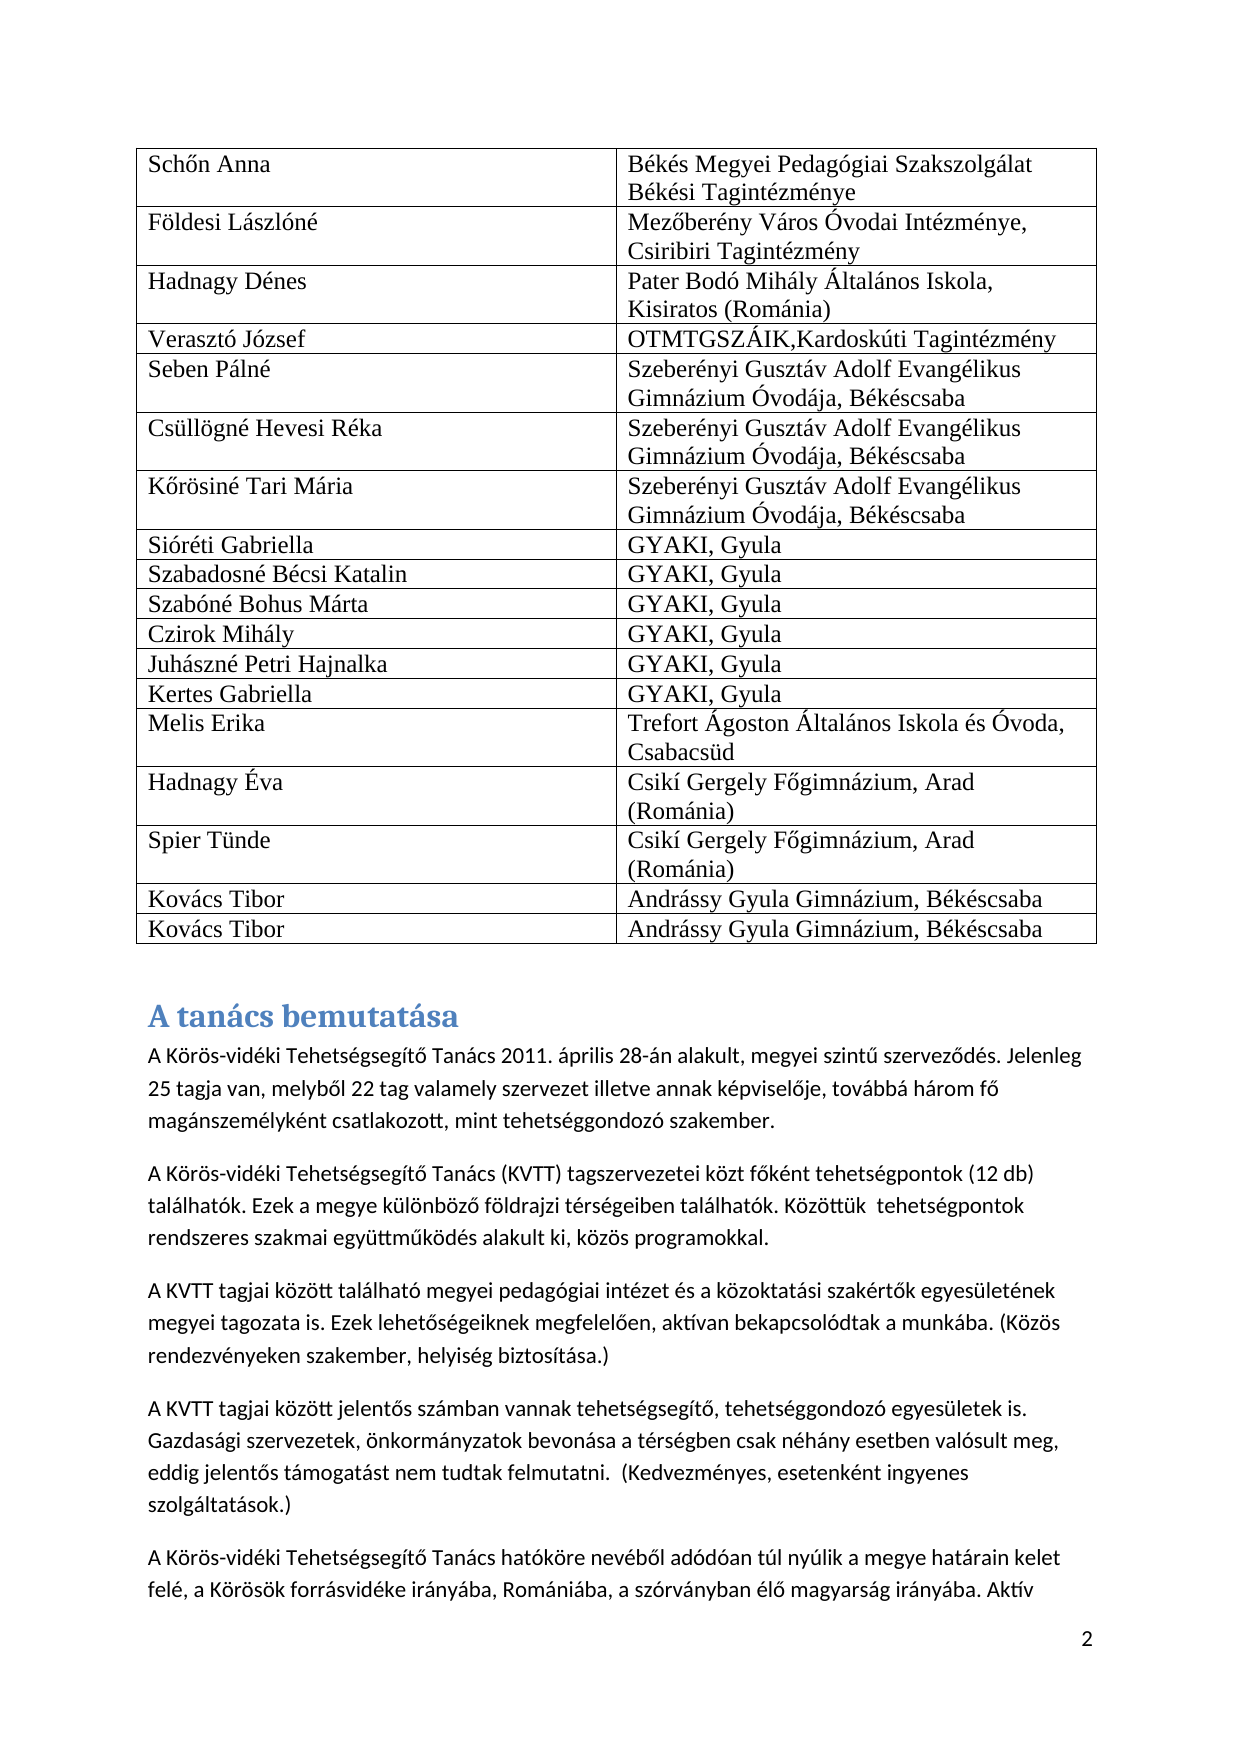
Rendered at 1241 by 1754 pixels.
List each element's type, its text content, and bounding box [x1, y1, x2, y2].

table_cell Andrássy Gyula Gimnázium, Békéscsaba [617, 914, 1096, 943]
table_cell Szeberényi Gusztáv Adolf Evangélikus Gimnázium Óvodája, Békéscsaba [617, 471, 1096, 529]
table_cell Csikí Gergely Főgimnázium, Arad (Románia) [617, 826, 1096, 883]
table_cell Békés Megyei Pedagógiai Szakszolgálat Békési Tagintézménye [617, 149, 1096, 206]
table_cell Juhászné Petri Hajnalka [137, 649, 616, 678]
table_cell Kovács Tibor [137, 884, 616, 913]
table_cell Kőrösiné Tari Mária [137, 471, 616, 529]
text A Körös-vidéki Tehetségsegítő Tanács 2011. április 28-án alakult, megyei szintű szerveződés. Jelenleg 25 tagja van, melyből 22 tag valamely szervezet illetve annak képviselője, továbbá három fő magánszemélyként csatlakozott, mint tehetséggondozó szakember. [148, 1042, 1093, 1134]
table_cell GYAKI, Gyula [617, 589, 1096, 618]
table_cell Mezőberény Város Óvodai Intézménye, Csiribiri Tagintézmény [617, 207, 1096, 265]
table_cell Hadnagy Dénes [137, 266, 616, 323]
table_cell Szeberényi Gusztáv Adolf Evangélikus Gimnázium Óvodája, Békéscsaba [617, 354, 1096, 412]
text A Körös-vidéki Tehetségsegítő Tanács (KVTT) tagszervezetei közt főként tehetségpontok (12 db) találhatók. Ezek a megye különböző földrajzi térségeiben találhatók. Közöttük tehetségpontok rendszeres szakmai együttműködés alakult ki, közös programokkal. [148, 1159, 1093, 1251]
table_cell Hadnagy Éva [137, 767, 616, 824]
table_cell Kertes Gabriella [137, 679, 616, 707]
table_cell Schőn Anna [137, 149, 616, 206]
text A KVTT tagjai között jelentős számban vannak tehetségsegítő, tehetséggondozó egyesületek is. Gazdasági szervezetek, önkormányzatok bevonása a térségben csak néhány esetben valósult meg, eddig jelentős támogatást nem tudtak felmutatni. (Kedvezményes, esetenként ingyenes szolgáltatások.) [148, 1394, 1093, 1518]
table_cell Verasztó József [137, 324, 616, 353]
table_cell Pater Bodó Mihály Általános Iskola, Kisiratos (Románia) [617, 266, 1096, 323]
table_cell Csüllögné Hevesi Réka [137, 413, 616, 470]
table_cell GYAKI, Gyula [617, 619, 1096, 648]
table_cell Melis Erika [137, 709, 616, 766]
table_cell Csikí Gergely Főgimnázium, Arad (Románia) [617, 767, 1096, 824]
table_cell GYAKI, Gyula [617, 649, 1096, 678]
table_cell Seben Pálné [137, 354, 616, 412]
table_cell Czirok Mihály [137, 619, 616, 648]
table_cell Szeberényi Gusztáv Adolf Evangélikus Gimnázium Óvodája, Békéscsaba [617, 413, 1096, 470]
table_cell Földesi Lászlóné [137, 207, 616, 265]
table_cell GYAKI, Gyula [617, 530, 1096, 558]
table_cell GYAKI, Gyula [617, 679, 1096, 707]
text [148, 1543, 1093, 1603]
subtitle A tanács bemutatása [148, 997, 1093, 1036]
table_cell Sióréti Gabriella [137, 530, 616, 558]
text A KVTT tagjai között található megyei pedagógiai intézet és a közoktatási szakértők egyesületének megyei tagozata is. Ezek lehetőségeiknek megfelelően, aktívan bekapcsolódtak a munkába. (Közös rendezvényeken szakember, helyiség biztosítása.) [148, 1276, 1093, 1369]
table_cell Kovács Tibor [137, 914, 616, 943]
table_cell Szabadosné Bécsi Katalin [137, 560, 616, 588]
table_cell Spier Tünde [137, 826, 616, 883]
table_cell Andrássy Gyula Gimnázium, Békéscsaba [617, 884, 1096, 913]
table_cell Szabóné Bohus Márta [137, 589, 616, 618]
table_cell GYAKI, Gyula [617, 560, 1096, 588]
table_cell Trefort Ágoston Általános Iskola és Óvoda, Csabacsüd [617, 709, 1096, 766]
table_cell OTMTGSZÁIK,Kardoskúti Tagintézmény [617, 324, 1096, 353]
